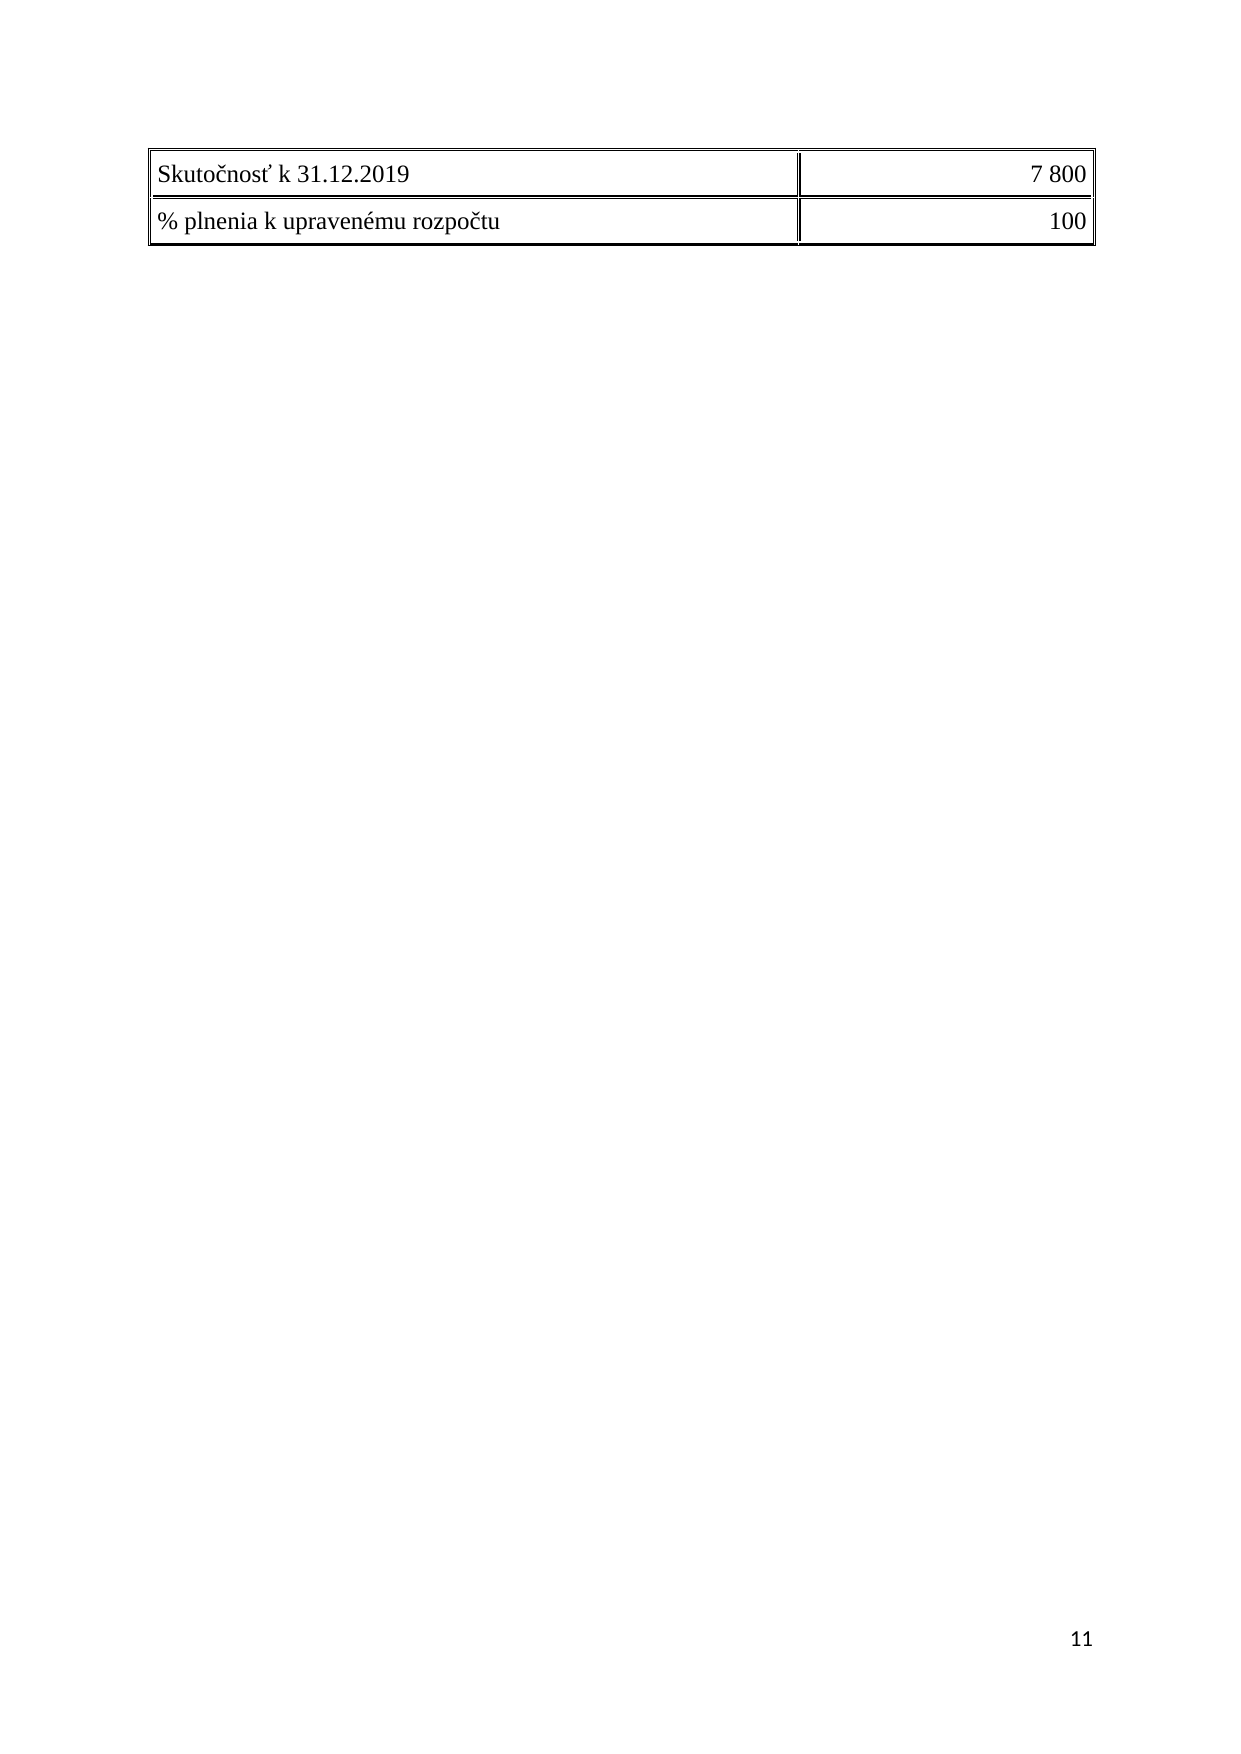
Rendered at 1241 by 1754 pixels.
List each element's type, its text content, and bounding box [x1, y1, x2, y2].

table_cell 100 [799, 195, 1093, 243]
table_cell Skutočnosť k 31.12.2019 [149, 149, 799, 195]
table_cell % plnenia k upravenému rozpočtu [151, 195, 799, 243]
table_cell 7 800 [799, 151, 1093, 195]
